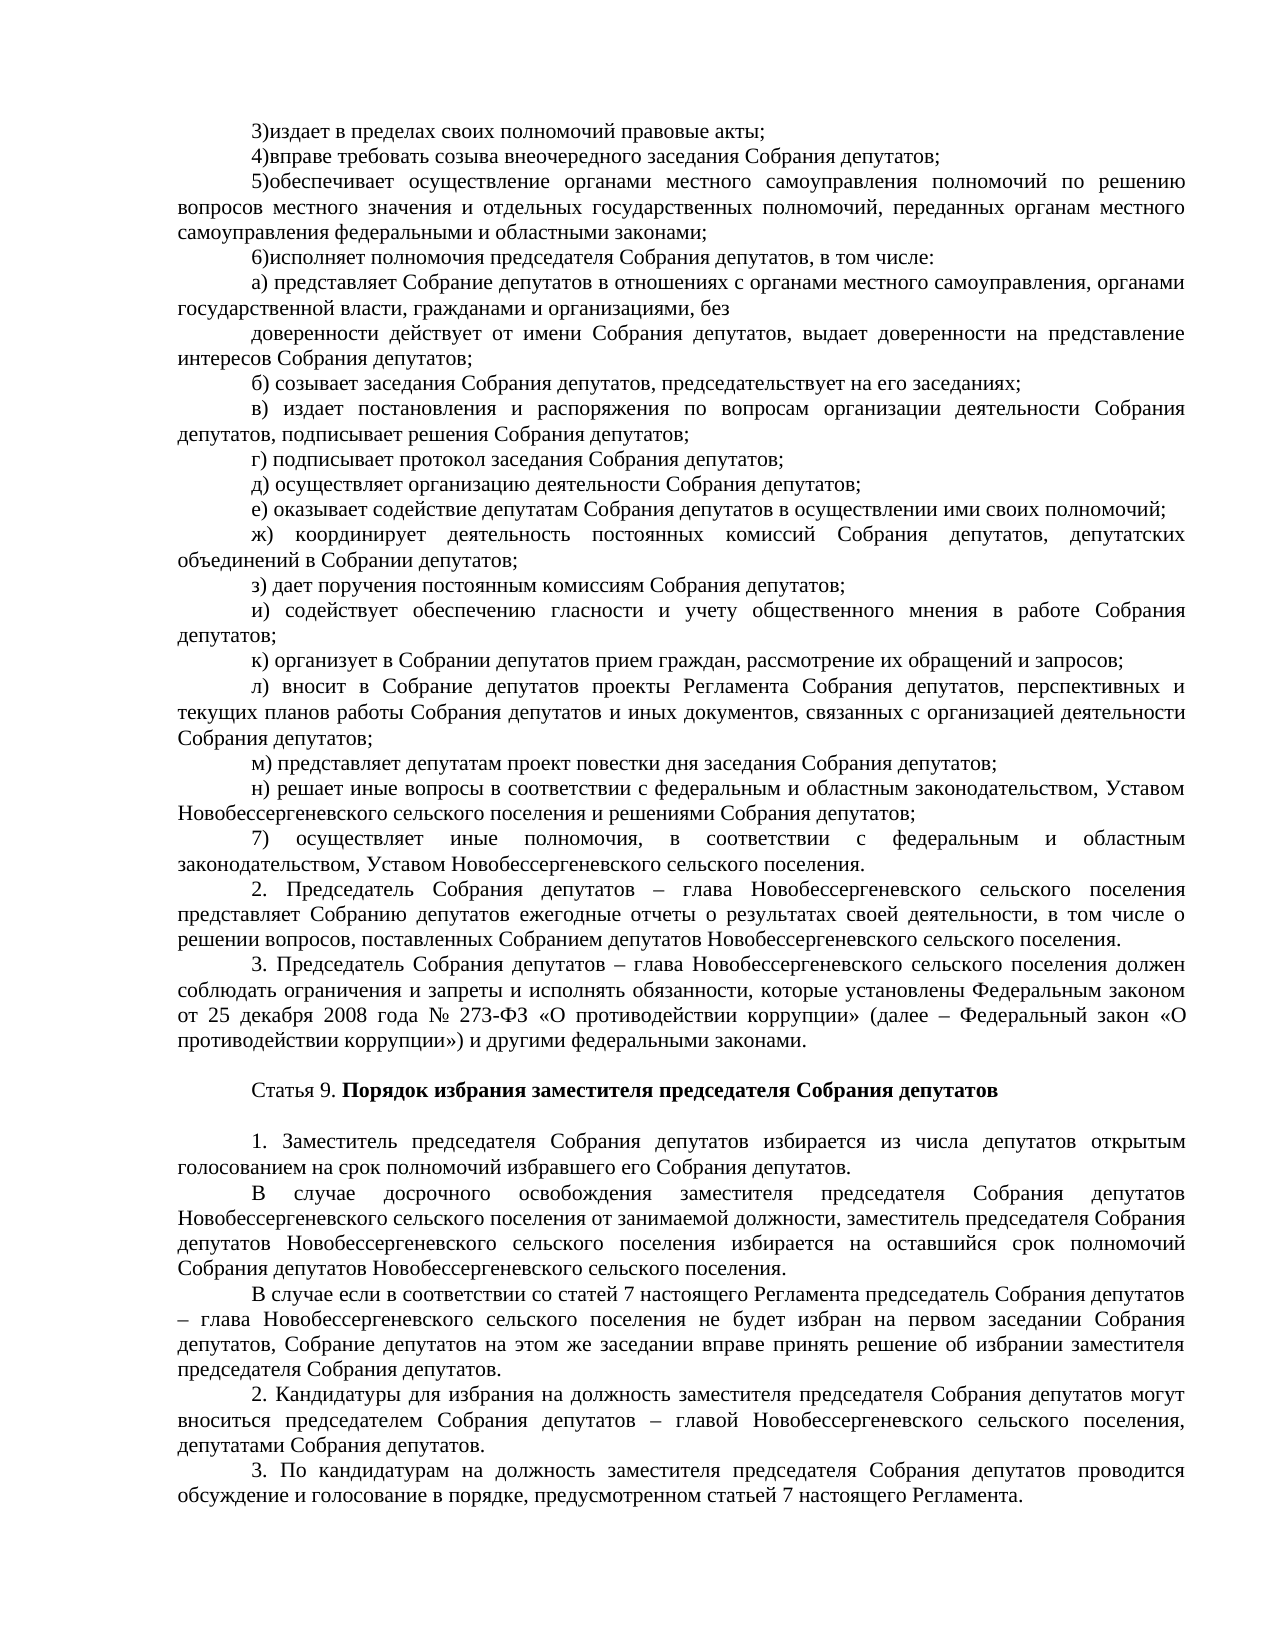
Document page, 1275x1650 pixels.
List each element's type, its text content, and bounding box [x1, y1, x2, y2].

text 1. Заместитель председателя Собрания депутатов избирается из числа депутатов открытым голосованием на срок полномочий избравшего его Собрания депутатов. [177, 1128, 1186, 1180]
text д) осуществляет организацию деятельности Собрания депутатов; [177, 471, 1186, 496]
text в) издает постановления и распоряжения по вопросам организации деятельности Собрания депутатов, подписывает решения Собрания депутатов; [177, 395, 1186, 446]
text н) решает иные вопросы в соответствии с федеральным и областным законодательством, Уставом Новобессергеневского сельского поселения и решениями Собрания депутатов; [177, 775, 1186, 825]
text 7) осуществляет иные полномочия, в соответствии с федеральным и областным законодательством, Уставом Новобессергеневского сельского поселения. [177, 825, 1186, 876]
text а) представляет Собрание депутатов в отношениях с органами местного самоуправления, органами государственной власти, гражданами и организациями, без [177, 269, 1186, 320]
text ж) координирует деятельность постоянных комиссий Собрания депутатов, депутатских объединений в Собрании депутатов; [177, 521, 1186, 572]
text л) вносит в Собрание депутатов проекты Регламента Собрания депутатов, перспективных и текущих планов работы Собрания депутатов и иных документов, связанных с организацией деятельности Собрания депутатов; [177, 673, 1186, 750]
text 3. По кандидатурам на должность заместителя председателя Собрания депутатов проводится обсуждение и голосование в порядке, предусмотренном статьей 7 настоящего Регламента. [177, 1457, 1186, 1507]
text В случае досрочного освобождения заместителя председателя Собрания депутатов Новобессергеневского сельского поселения от занимаемой должности, заместитель председателя Собрания депутатов Новобессергеневского сельского поселения избирается на оставшийся срок полномочий Собрания депутатов Новобессергеневского сельского поселения. [177, 1180, 1186, 1281]
text м) представляет депутатам проект повестки дня заседания Собрания депутатов; [177, 750, 1186, 775]
text з) дает поручения постоянным комиссиям Собрания депутатов; [177, 572, 1186, 597]
text 2. Кандидатуры для избрания на должность заместителя председателя Собрания депутатов могут вноситься председателем Собрания депутатов – главой Новобессергеневского сельского поселения, депутатами Собрания депутатов. [177, 1381, 1186, 1457]
text Статья 9. Порядок избрания заместителя председателя Собрания депутатов [177, 1077, 1186, 1103]
text и) содействует обеспечению гласности и учету общественного мнения в работе Собрания депутатов; [177, 597, 1186, 647]
text 6)исполняет полномочия председателя Собрания депутатов, в том числе: [177, 244, 1186, 269]
text г) подписывает протокол заседания Собрания депутатов; [177, 446, 1186, 471]
text 3. Председатель Собрания депутатов – глава Новобессергеневского сельского поселения должен соблюдать ограничения и запреты и исполнять обязанности, которые установлены Федеральным законом от 25 декабря 2008 года № 273-ФЗ «О противодействии коррупции» (далее – Федеральный закон «О противодействии коррупции») и другими федеральными законами. [177, 951, 1186, 1052]
text 5)обеспечивает осуществление органами местного самоуправления полномочий по решению вопросов местного значения и отдельных государственных полномочий, переданных органам местного самоуправления федеральными и областными законами; [177, 168, 1186, 244]
text 4)вправе требовать созыва внеочередного заседания Собрания депутатов; [177, 143, 1186, 168]
text 3)издает в пределах своих полномочий правовые акты; [177, 118, 1186, 143]
text б) созывает заседания Собрания депутатов, председательствует на его заседаниях; [177, 370, 1186, 395]
text к) организует в Собрании депутатов прием граждан, рассмотрение их обращений и запросов; [177, 647, 1186, 673]
text доверенности действует от имени Собрания депутатов, выдает доверенности на представление интересов Собрания депутатов; [177, 320, 1186, 370]
text В случае если в соответствии со статей 7 настоящего Регламента председатель Собрания депутатов – глава Новобессергеневского сельского поселения не будет избран на первом заседании Собрания депутатов, Собрание депутатов на этом же заседании вправе принять решение об избрании заместителя председателя Собрания депутатов. [177, 1281, 1186, 1381]
text 2. Председатель Собрания депутатов – глава Новобессергеневского сельского поселения представляет Собранию депутатов ежегодные отчеты о результатах своей деятельности, в том числе о решении вопросов, поставленных Собранием депутатов Новобессергеневского сельского поселения. [177, 876, 1186, 951]
text е) оказывает содействие депутатам Собрания депутатов в осуществлении ими своих полномочий; [177, 496, 1186, 521]
